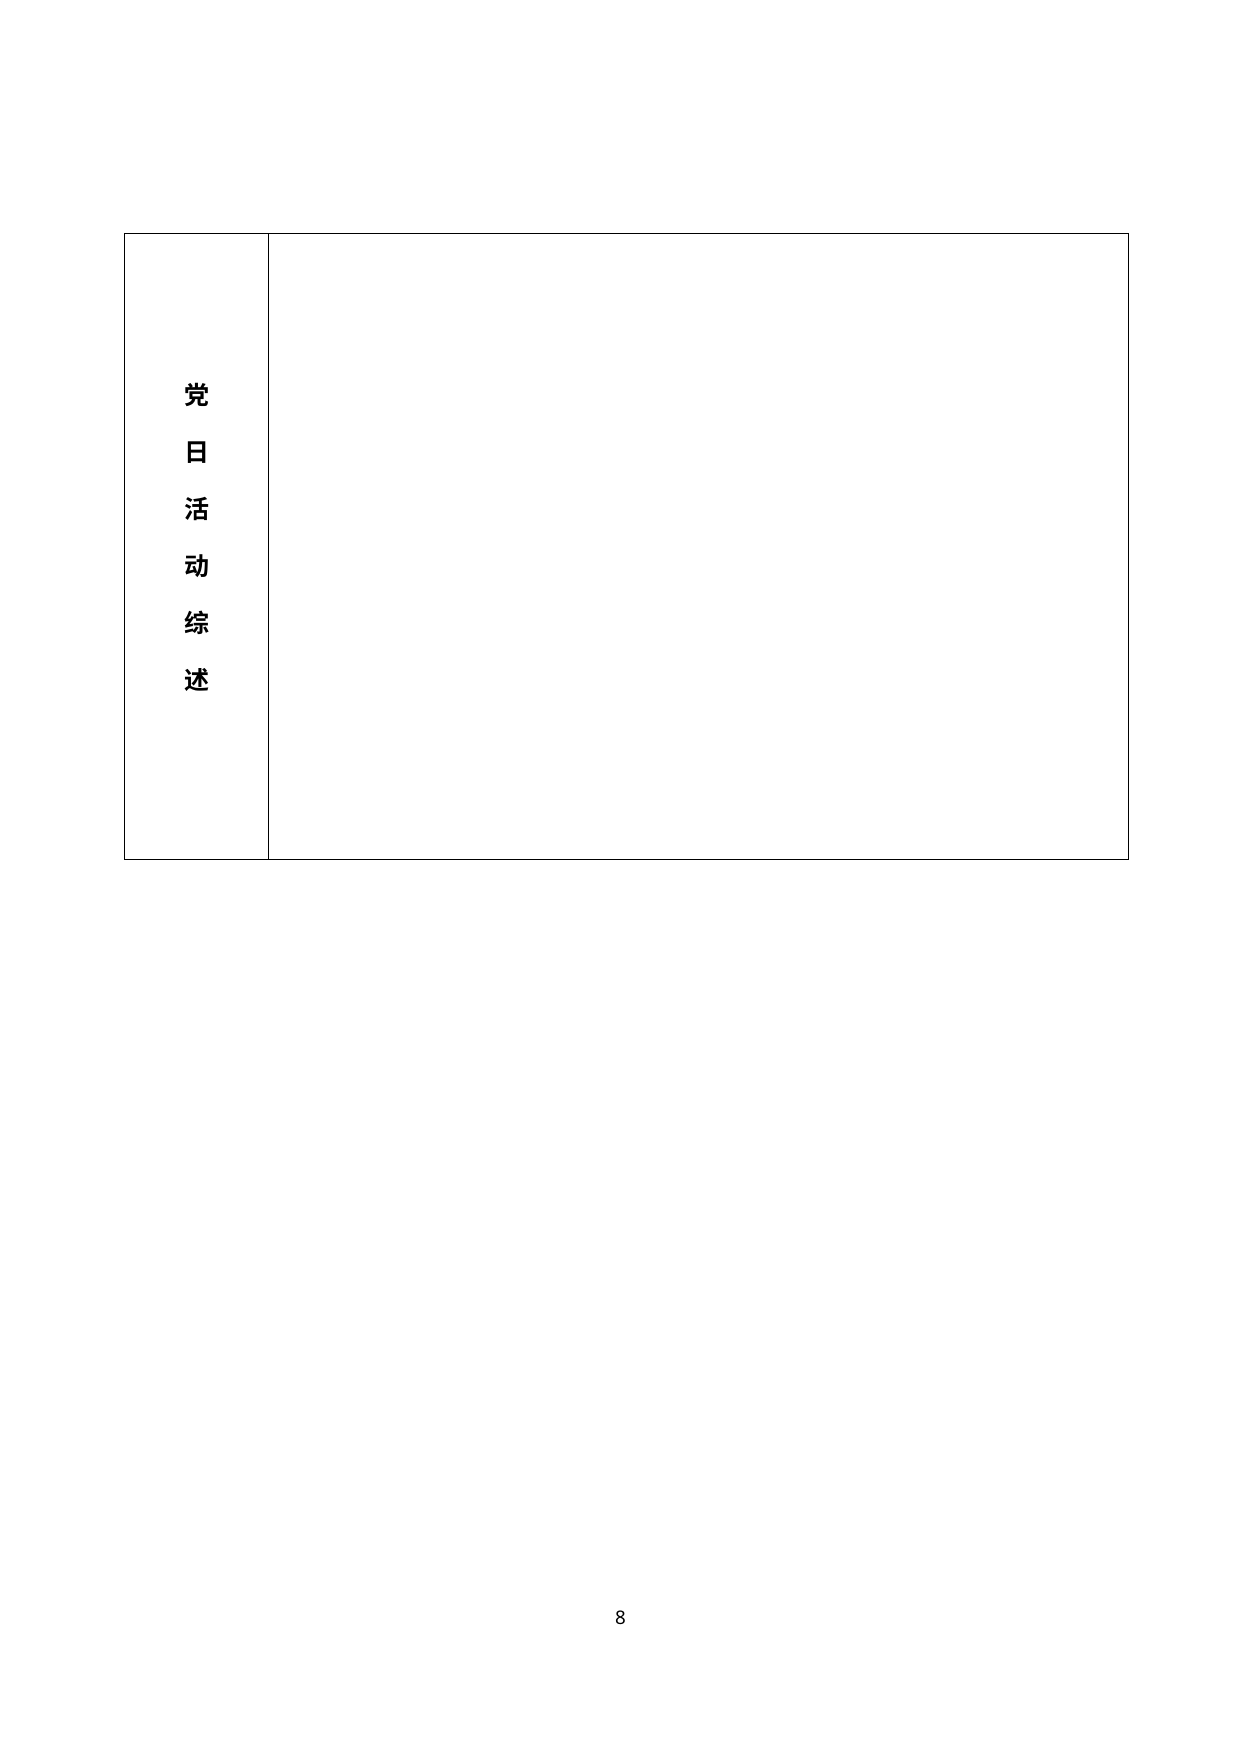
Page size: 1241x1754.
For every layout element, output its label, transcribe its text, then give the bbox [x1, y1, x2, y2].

table_cell [269, 234, 1128, 859]
table_cell 党 日 活 动 综 述 [125, 234, 268, 859]
